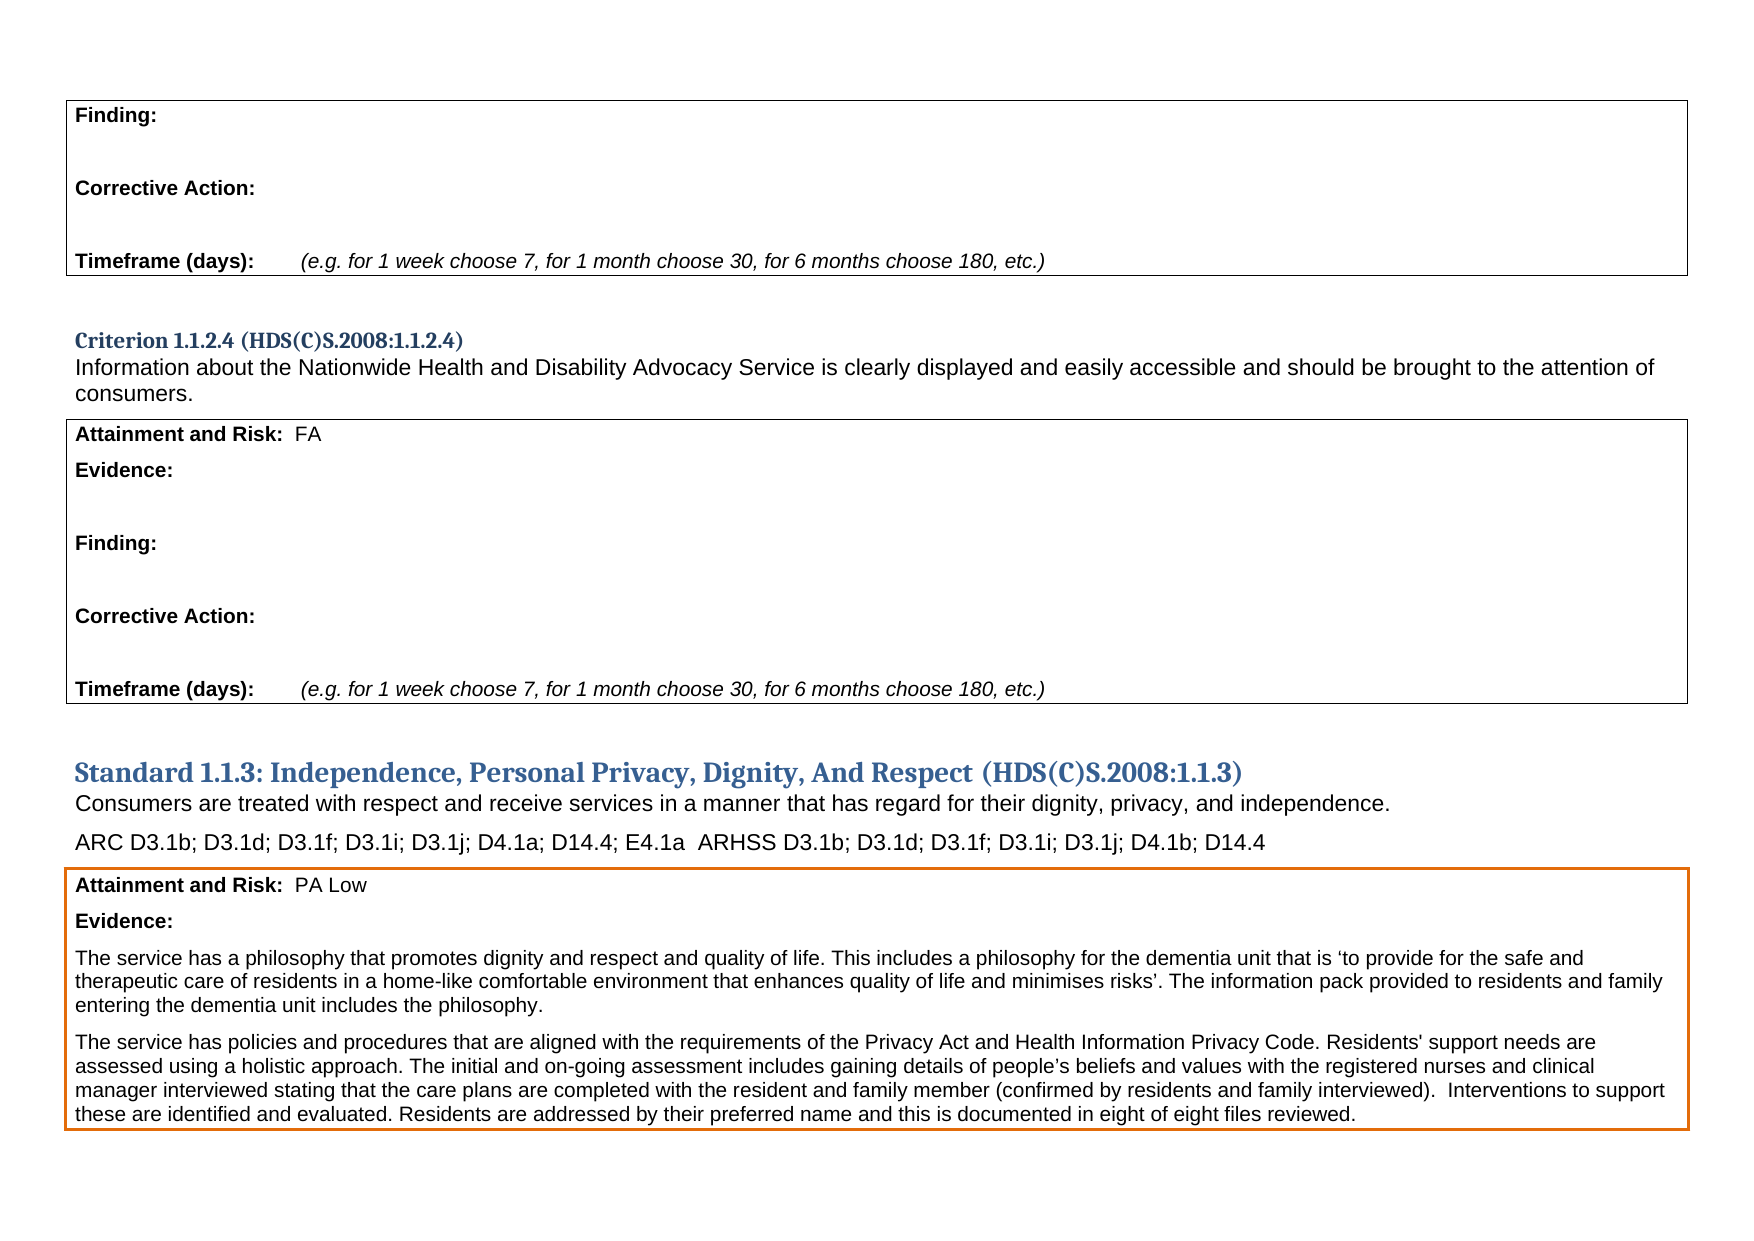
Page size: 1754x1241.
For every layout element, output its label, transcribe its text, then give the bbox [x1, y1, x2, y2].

text Finding: [67, 101, 1687, 127]
text Timeframe (days): (e.g. for 1 week choose 7, for 1 month choose 30, for 6 months choose 180, etc.) [67, 246, 1687, 275]
text Consumers are treated with respect and receive services in a manner that has regard for their dignity, privacy, and independence. [75, 789, 1679, 816]
text Corrective Action: [67, 601, 1687, 628]
text Evidence: [67, 904, 1687, 933]
text Attainment and Risk: FA [67, 420, 1687, 446]
subtitle Standard 1.1.3: Independence, Personal Privacy, Dignity, And Respect (HDS(C)S.2008:1.1.3) [75, 756, 1679, 789]
text The service has policies and procedures that are aligned with the requirements of the Privacy Act and Health Information Privacy Code. Residents' support needs are assessed using a holistic approach. The initial and on-going assessment includes gaining details of people’s beliefs and values with the registered nurses and clinical manager interviewed stating that the care plans are completed with the resident and family member (confirmed by residents and family interviewed). Interventions to support these are identified and evaluated. Residents are addressed by their preferred name and this is documented in eight of eight files reviewed. [67, 1024, 1687, 1128]
text ARC D3.1b; D3.1d; D3.1f; D3.1i; D3.1j; D4.1a; D14.4; E4.1a ARHSS D3.1b; D3.1d; D3.1f; D3.1i; D3.1j; D4.1b; D14.4 [75, 828, 1679, 855]
subtitle Criterion 1.1.2.4 (HDS(C)S.2008:1.1.2.4) [75, 328, 1679, 354]
text Evidence: [67, 456, 1687, 482]
text Attainment and Risk: PA Low [67, 870, 1687, 896]
text Timeframe (days): (e.g. for 1 week choose 7, for 1 month choose 30, for 6 months choose 180, etc.) [67, 674, 1687, 703]
text Finding: [67, 528, 1687, 555]
text The service has a philosophy that promotes dignity and respect and quality of life. This includes a philosophy for the dementia unit that is ‘to provide for the safe and therapeutic care of residents in a home-like comfortable environment that enhances quality of life and minimises risks’. The information pack provided to residents and family entering the dementia unit includes the philosophy. [67, 940, 1687, 1017]
text Corrective Action: [67, 173, 1687, 199]
text Information about the Nationwide Health and Disability Advocacy Service is clearly displayed and easily accessible and should be brought to the attention of consumers. [75, 354, 1679, 407]
